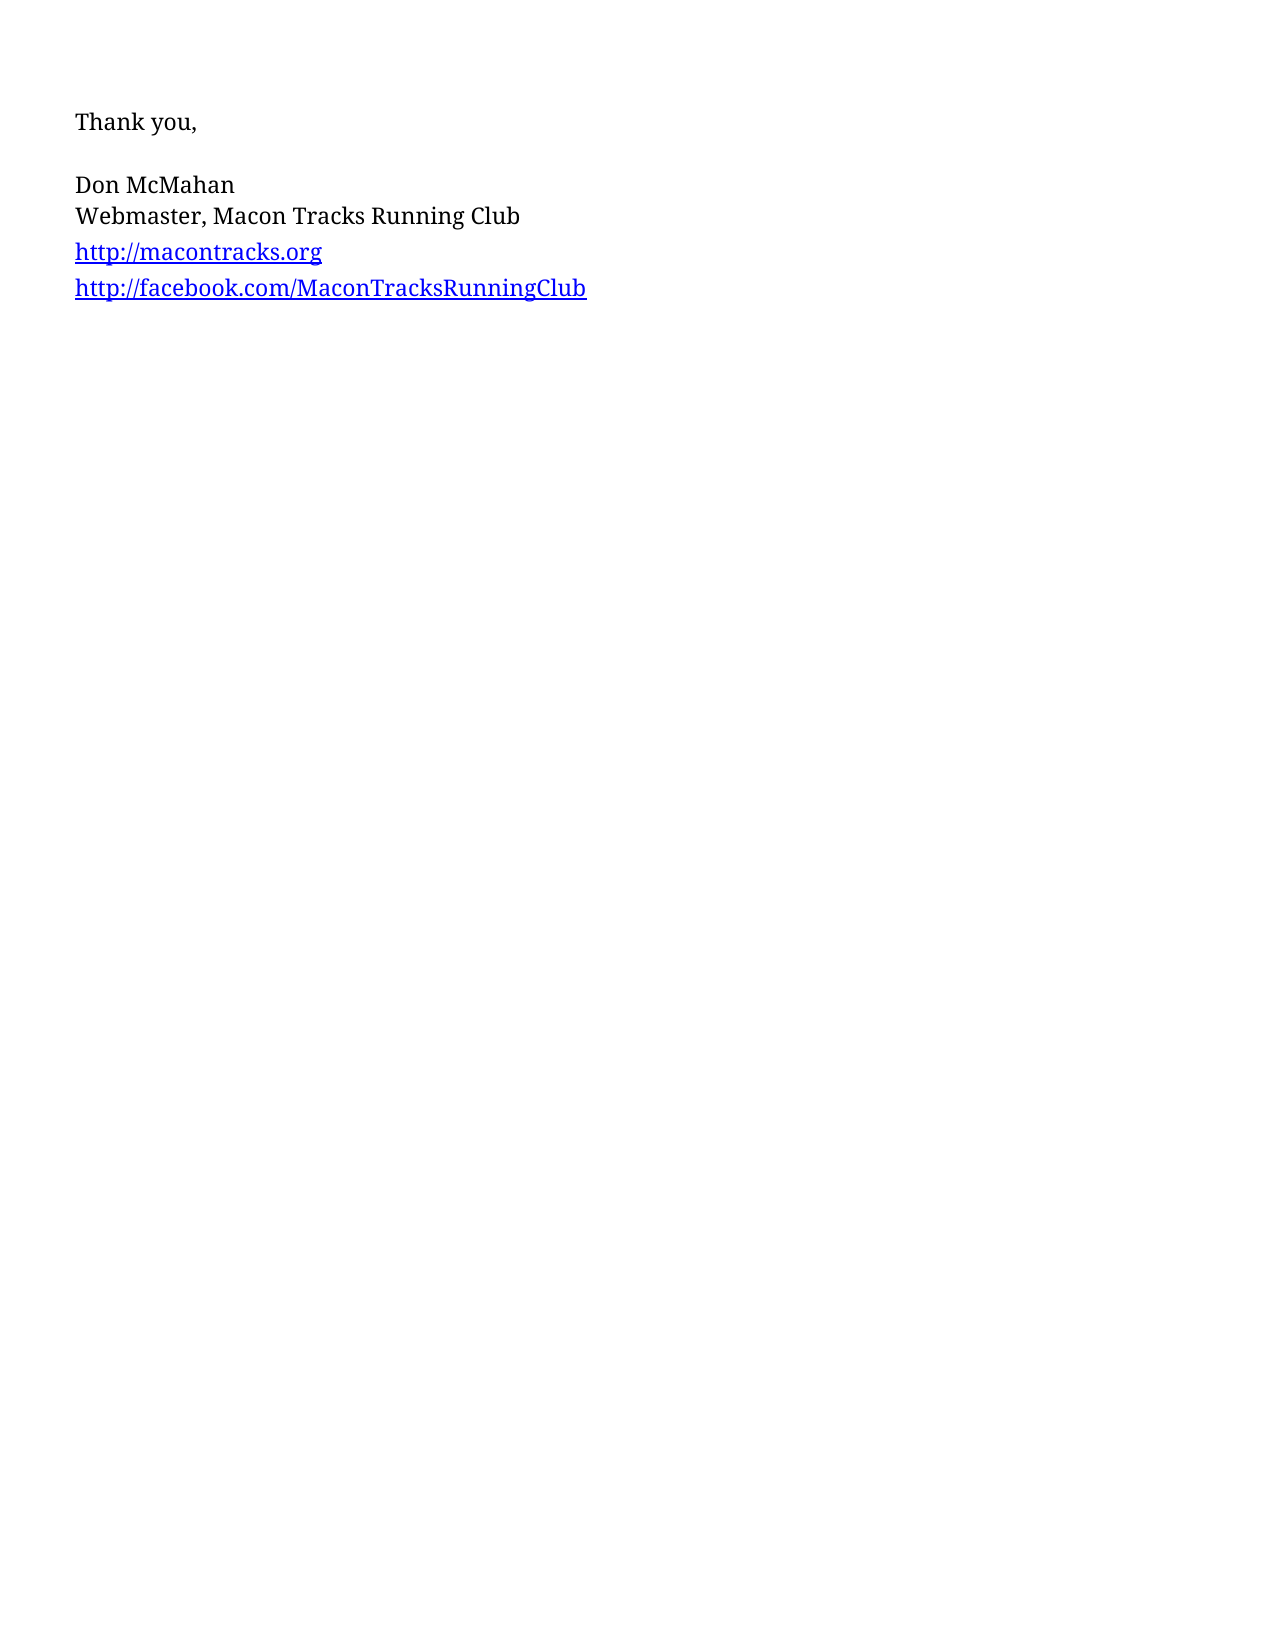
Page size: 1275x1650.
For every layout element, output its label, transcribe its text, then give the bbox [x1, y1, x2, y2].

text Don McMahan [75, 169, 1200, 200]
text http://macontracks.org [75, 236, 1200, 267]
text Thank you, [75, 106, 1200, 137]
text Webmaster, Macon Tracks Running Club [75, 200, 1200, 231]
text http://facebook.com/MaconTracksRunningClub [75, 272, 1200, 303]
